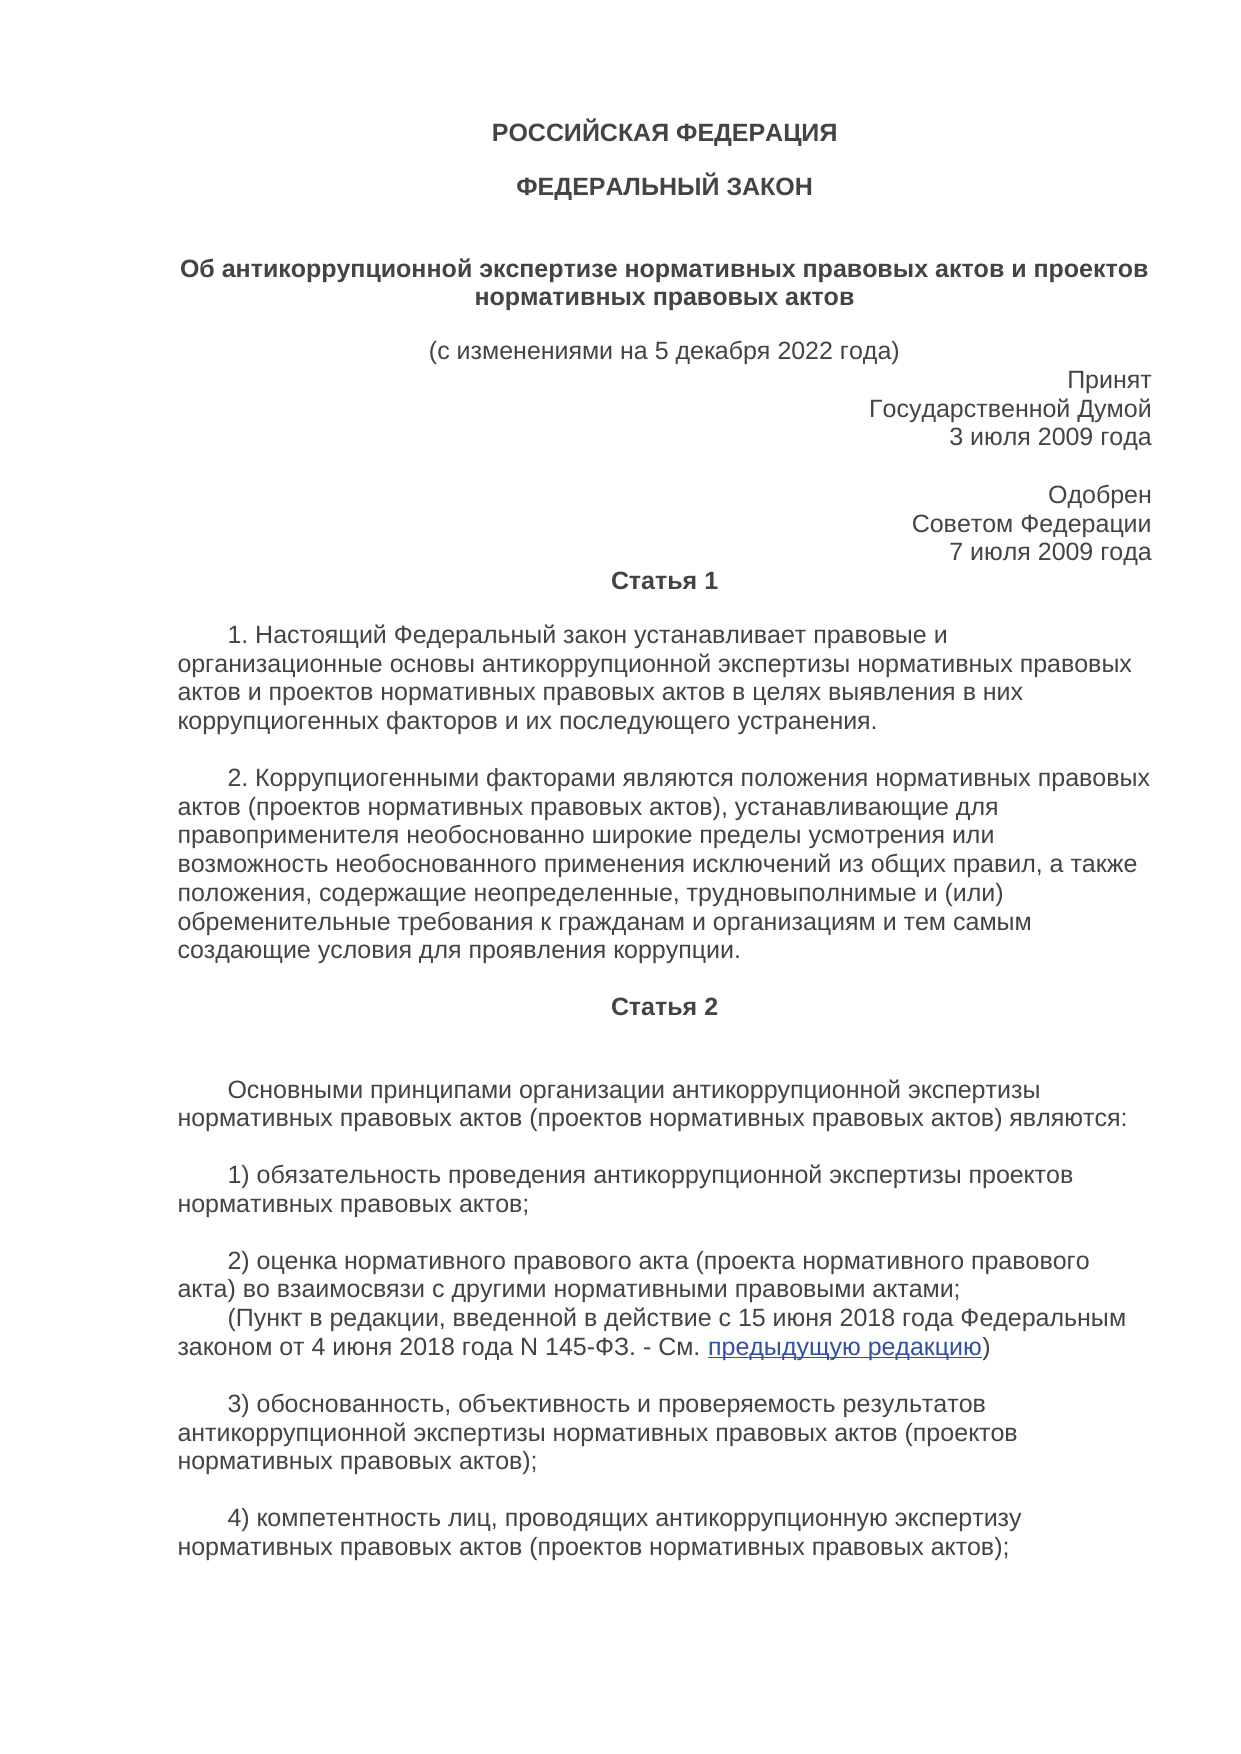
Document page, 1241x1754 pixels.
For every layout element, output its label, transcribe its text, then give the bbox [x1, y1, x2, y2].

text РОССИЙСКАЯ ФЕДЕРАЦИЯ [177, 118, 1152, 147]
text 3) обоснованность, объективность и проверяемость результатов антикоррупционной экспертизы нормативных правовых актов (проектов нормативных правовых актов); [177, 1389, 1152, 1503]
text Статья 2 [177, 992, 1152, 1021]
text Принят Государственной Думой 3 июля 2009 года Одобрен Советом Федерации 7 июля 2009 года [177, 365, 1152, 566]
text (Пункт в редакции, введенной в действие с 15 июня 2018 года Федеральным законом от 4 июня 2018 года N 145-ФЗ. - См. предыдущую редакцию) [177, 1303, 1152, 1389]
text 2. Коррупциогенными факторами являются положения нормативных правовых актов (проектов нормативных правовых актов), устанавливающие для правоприменителя необоснованно широкие пределы усмотрения или возможность необоснованного применения исключений из общих правил, а также положения, содержащие неопределенные, трудновыполнимые и (или) обременительные требования к гражданам и организациям и тем самым создающие условия для проявления коррупции. [177, 763, 1152, 992]
text 1. Настоящий Федеральный закон устанавливает правовые и организационные основы антикоррупционной экспертизы нормативных правовых актов и проектов нормативных правовых актов в целях выявления в них коррупциогенных факторов и их последующего устранения. [177, 620, 1152, 763]
text ФЕДЕРАЛЬНЫЙ ЗАКОН [177, 172, 1152, 229]
text 2) оценка нормативного правового акта (проекта нормативного правового акта) во взаимосвязи с другими нормативными правовыми актами; [177, 1246, 1152, 1303]
text 1) обязательность проведения антикоррупционной экспертизы проектов нормативных правовых актов; [177, 1160, 1152, 1246]
text 4) компетентность лиц, проводящих антикоррупционную экспертизу нормативных правовых актов (проектов нормативных правовых актов); [177, 1503, 1152, 1588]
text Основными принципами организации антикоррупционной экспертизы нормативных правовых актов (проектов нормативных правовых актов) являются: [177, 1075, 1152, 1160]
text Об антикоррупционной экспертизе нормативных правовых актов и проектов нормативных правовых актов [177, 254, 1152, 311]
text (с изменениями на 5 декабря 2022 года) [177, 336, 1152, 365]
text Статья 1 [177, 566, 1152, 595]
